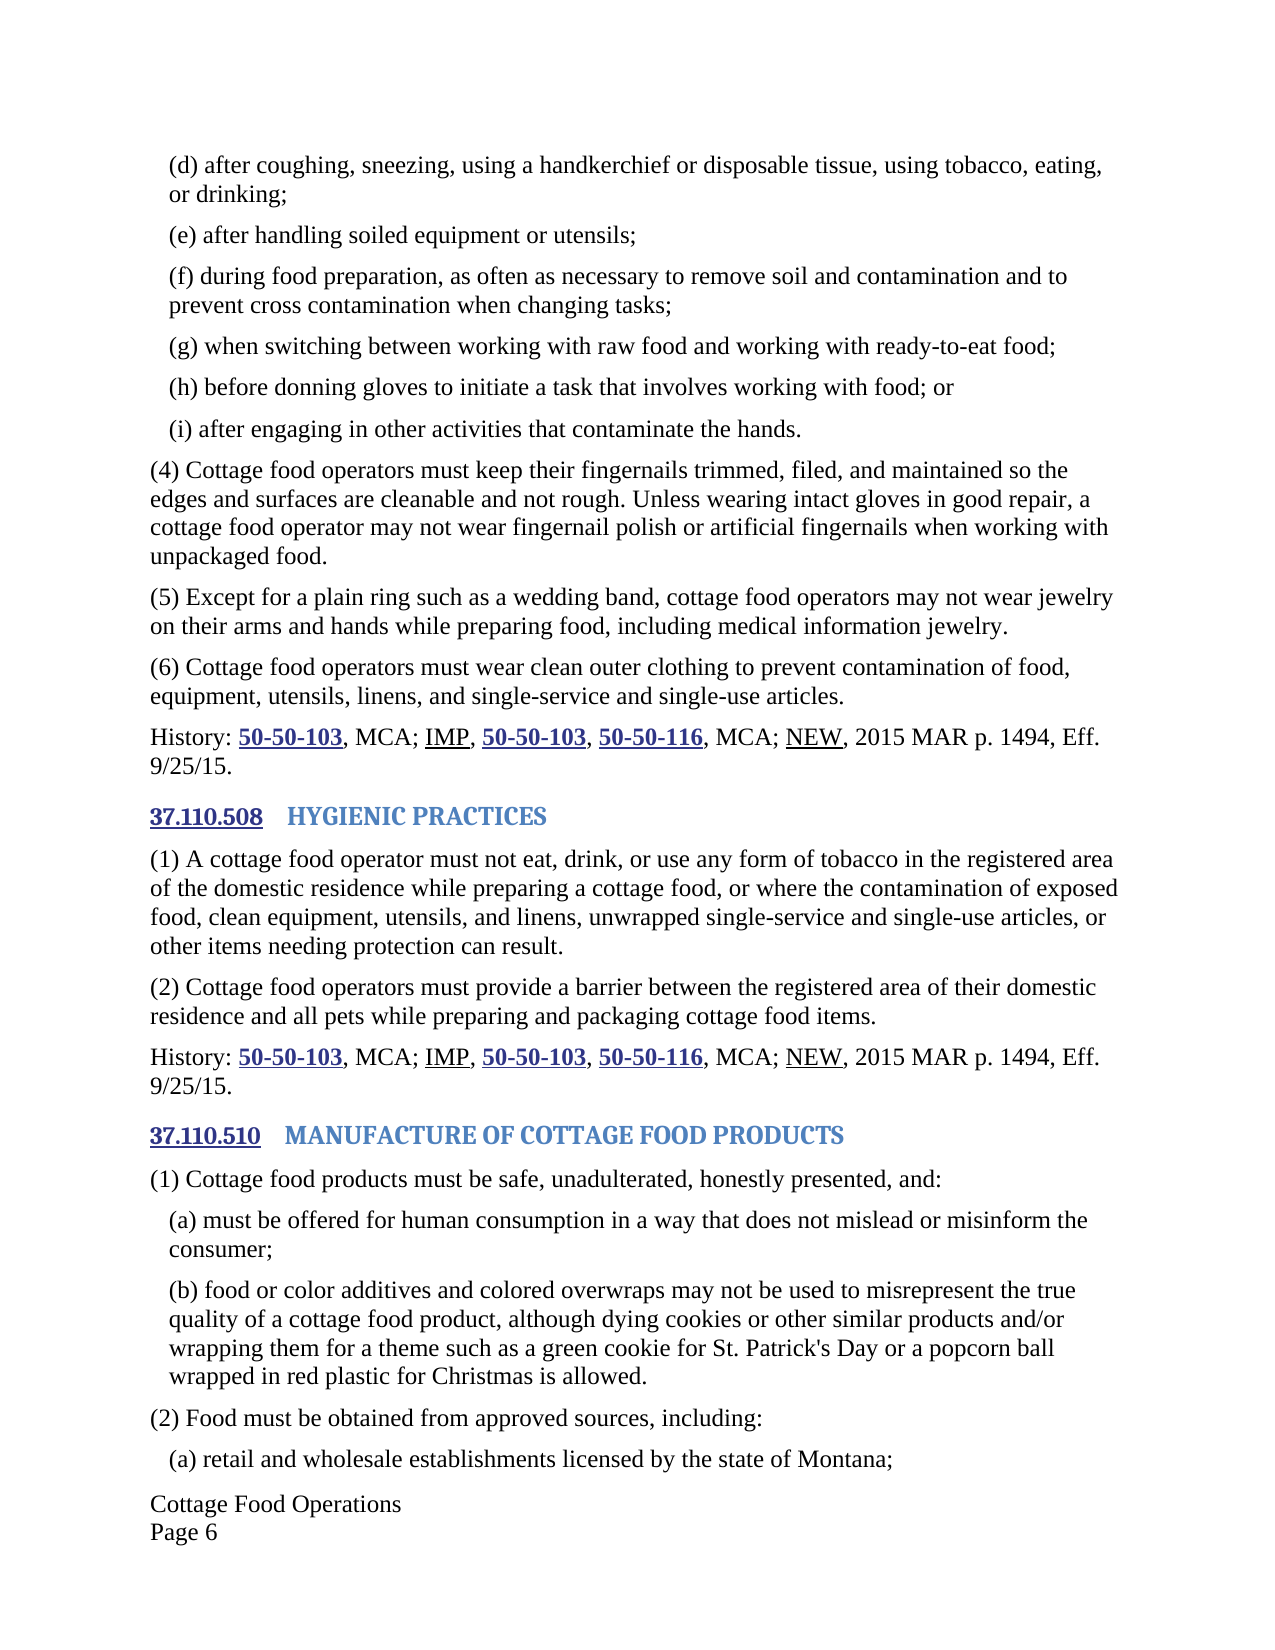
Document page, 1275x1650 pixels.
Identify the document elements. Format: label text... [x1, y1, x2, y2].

text (1) A cottage food operator must not eat, drink, or use any form of tobacco in the registered area of the domestic residence while preparing a cottage food, or where the contamination of exposed food, clean equipment, utensils, and linens, unwrapped single-service and single-use articles, or other items needing protection can result. [150, 844, 1125, 959]
text (2) Cottage food operators must provide a barrier between the registered area of their domestic residence and all pets while preparing and packaging cottage food items. [150, 972, 1125, 1029]
text (f) during food preparation, as often as necessary to remove soil and contamination and to prevent cross contamination when changing tasks; [169, 261, 1125, 319]
text (a) must be offered for human consumption in a way that does not mislead or misinform the consumer; [169, 1205, 1125, 1263]
text (2) Food must be obtained from approved sources, including: [150, 1403, 1125, 1431]
text (h) before donning gloves to initiate a task that involves working with food; or [169, 372, 1125, 401]
text (d) after coughing, sneezing, using a handkerchief or disposable tissue, using tobacco, eating, or drinking; [169, 150, 1125, 207]
text (6) Cottage food operators must wear clean outer clothing to prevent contamination of food, equipment, utensils, linens, and single-service and single-use articles. [150, 652, 1125, 710]
text (a) retail and wholesale establishments licensed by the state of Montana; [169, 1444, 1125, 1473]
text (1) Cottage food products must be safe, unadulterated, honestly presented, and: [150, 1164, 1125, 1193]
subtitle 37.110.508 HYGIENIC PRACTICES [150, 801, 1125, 832]
text (e) after handling soiled equipment or utensils; [169, 220, 1125, 249]
text History: 50-50-103, MCA; IMP, 50-50-103, 50-50-116, MCA; NEW, 2015 MAR p. 1494, Eff. 9/25/15. [150, 1042, 1125, 1099]
text (g) when switching between working with raw food and working with ready-to-eat food; [169, 331, 1125, 360]
text History: 50-50-103, MCA; IMP, 50-50-103, 50-50-116, MCA; NEW, 2015 MAR p. 1494, Eff. 9/25/15. [150, 722, 1125, 780]
subtitle 37.110.510 MANUFACTURE OF COTTAGE FOOD PRODUCTS [150, 1120, 1125, 1151]
text (4) Cottage food operators must keep their fingernails trimmed, filed, and maintained so the edges and surfaces are cleanable and not rough. Unless wearing intact gloves in good repair, a cottage food operator may not wear fingernail polish or artificial fingernails when working with unpackaged food. [150, 455, 1125, 570]
text (b) food or color additives and colored overwraps may not be used to misrepresent the true quality of a cottage food product, although dying cookies or other similar products and/or wrapping them for a theme such as a green cookie for St. Patrick's Day or a popcorn ball wrapped in red plastic for Christmas is allowed. [169, 1275, 1125, 1390]
text (i) after engaging in other activities that contaminate the hands. [169, 414, 1125, 442]
text (5) Except for a plain ring such as a wedding band, cottage food operators may not wear jewelry on their arms and hands while preparing food, including medical information jewelry. [150, 582, 1125, 640]
